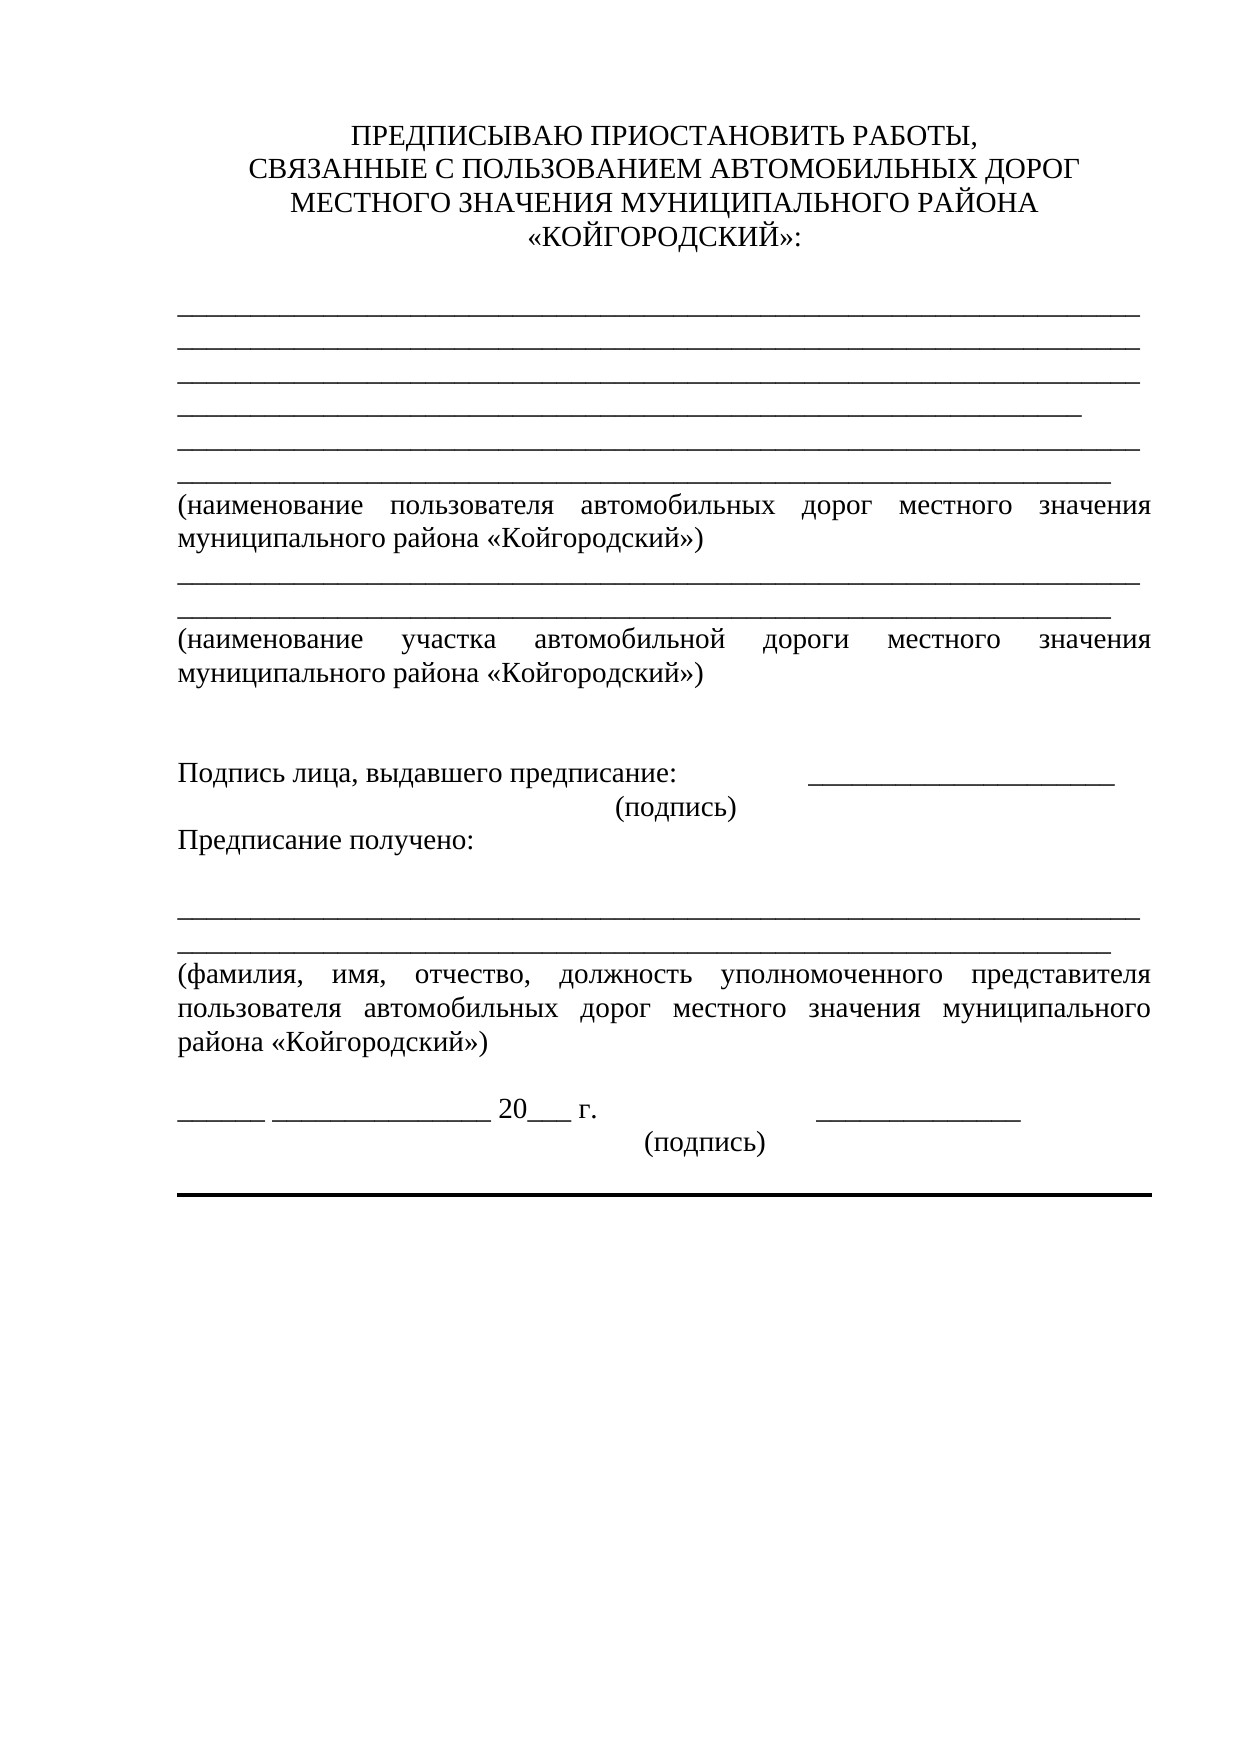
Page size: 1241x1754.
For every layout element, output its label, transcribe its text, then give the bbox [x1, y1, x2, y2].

text (наименование пользователя автомобильных дорог местного значения муниципального района «Койгородский») [177, 487, 1152, 554]
text __________________________________________________________________________________________________________________________________ [177, 554, 1152, 621]
text __________________________________________________________________________________________________________________________________ [177, 889, 1152, 957]
text (фамилия, имя, отчество, должность уполномоченного представителя пользователя автомобильных дорог местного значения муниципального района «Койгородский») [177, 957, 1152, 1057]
text __________________________________________________________________________________________________________________________________ [177, 420, 1152, 487]
text (наименование участка автомобильной дороги местного значения муниципального района «Койгородский») [177, 621, 1152, 688]
text СВЯЗАННЫЕ С ПОЛЬЗОВАНИЕМ АВТОМОБИЛЬНЫХ ДОРОГ МЕСТНОГО ЗНАЧЕНИЯ МУНИЦИПАЛЬНОГО РАЙОНА «КОЙГОРОДСКИЙ»: [177, 152, 1152, 252]
text ПРЕДПИСЫВАЮ ПРИОСТАНОВИТЬ РАБОТЫ, [177, 118, 1152, 152]
text Предписание получено: [177, 822, 1152, 856]
text Подпись лица, выдавшего предписание: _____________________ [177, 755, 1152, 789]
text ______ _______________ 20___ г. ______________ [177, 1091, 1152, 1124]
text (подпись) [177, 1124, 1152, 1158]
text ____________________________________________________________________________________________________________________________________________________________________________________________________________________________________________________________________ [177, 286, 1152, 420]
text (подпись) [177, 789, 1152, 822]
